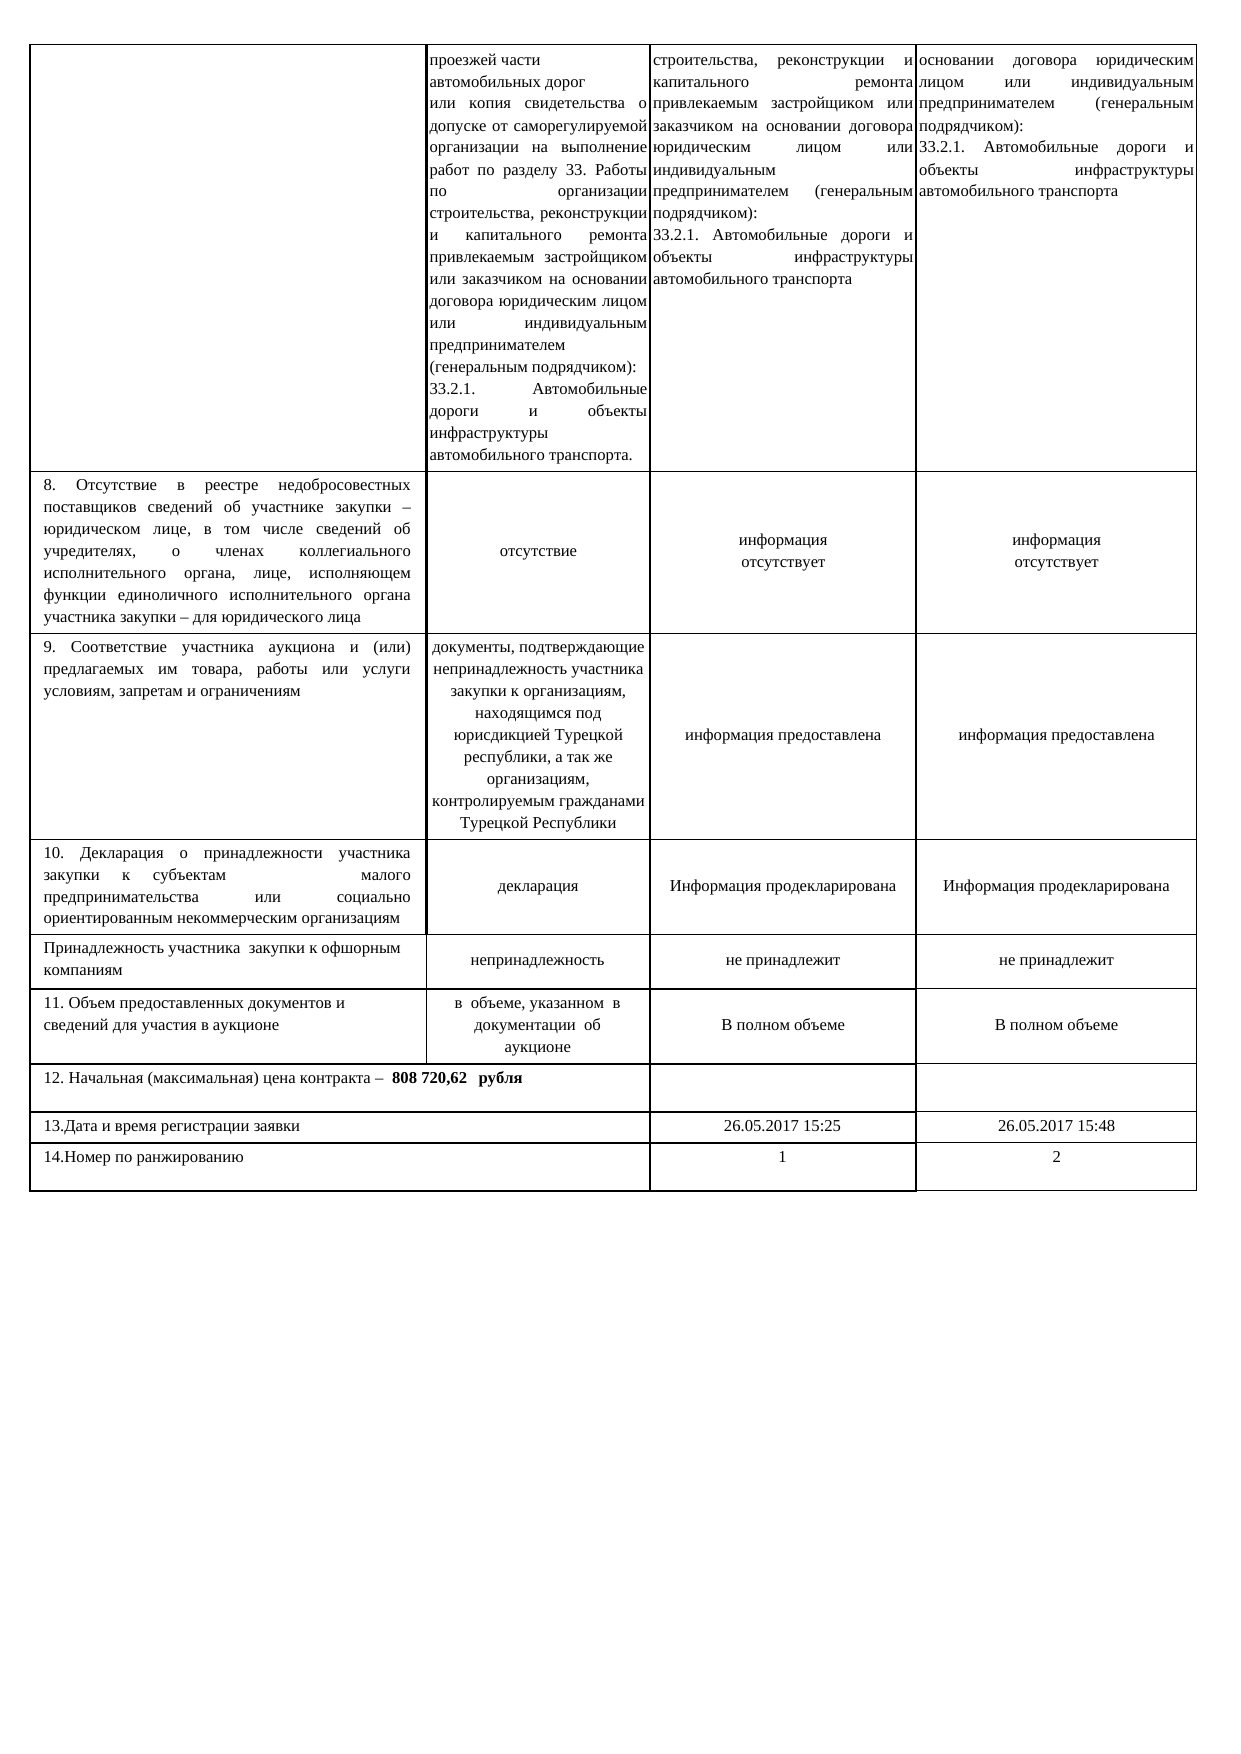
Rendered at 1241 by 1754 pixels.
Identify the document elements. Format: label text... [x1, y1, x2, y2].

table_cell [428, 45, 649, 471]
table_cell 9. Соответствие участника аукциона и (или) предлагаемых им товара, работы или услуги условиям, запретам и ограничениям [31, 634, 425, 838]
table_cell в объеме, указанном в документации об аукционе [427, 990, 649, 1063]
table_cell информация отсутствует [651, 472, 915, 633]
table_cell информация предоставлена [651, 634, 915, 838]
table_cell декларация [428, 840, 649, 934]
table_cell Информация продекларирована [917, 840, 1196, 934]
table_cell В полном объеме [917, 989, 1196, 1063]
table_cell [917, 45, 1196, 471]
table_cell информация отсутствует [917, 472, 1196, 633]
table_cell не принадлежит [917, 935, 1196, 988]
table_cell В полном объеме [651, 990, 915, 1063]
table_cell 11. Объем предоставленных документов и сведений для участия в аукционе [31, 990, 426, 1063]
table_cell 26.05.2017 15:48 [917, 1112, 1196, 1142]
table_cell 1 [651, 1144, 915, 1190]
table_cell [651, 45, 915, 471]
table_cell непринадлежность [427, 935, 649, 988]
table_cell 26.05.2017 15:25 [651, 1113, 915, 1142]
table_cell [651, 1065, 915, 1111]
table_cell 10. Декларация о принадлежности участника закупки к субъектам малого предпринимательства или социально ориентированным некоммерческим организациям [31, 840, 425, 934]
table_cell 14.Номер по ранжированию [31, 1144, 649, 1190]
table_cell отсутствие [428, 472, 649, 633]
table_cell 8. Отсутствие в реестре недобросовестных поставщиков сведений об участнике закупки – юридическом лице, в том числе сведений об учредителях, о членах коллегиального исполнительного органа, лице, исполняющем функции единоличного исполнительного органа участника закупки – для юридического лица [31, 472, 425, 633]
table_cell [31, 45, 425, 471]
table_cell 2 [917, 1143, 1196, 1190]
table_cell [917, 1064, 1196, 1111]
table_cell документы, подтверждающие непринадлежность участника закупки к организациям, находящимся под юрисдикцией Турецкой республики, а так же организациям, контролируемым гражданами Турецкой Республики [428, 634, 649, 838]
table_cell Принадлежность участника закупки к офшорным компаниям [31, 935, 426, 988]
table_cell не принадлежит [651, 935, 915, 988]
table_cell 12. Начальная (максимальная) цена контракта – 808 720,62 рубля [31, 1065, 649, 1111]
table_cell Информация продекларирована [651, 840, 915, 934]
table_cell 13.Дата и время регистрации заявки [31, 1113, 649, 1142]
table_cell информация предоставлена [917, 634, 1196, 838]
